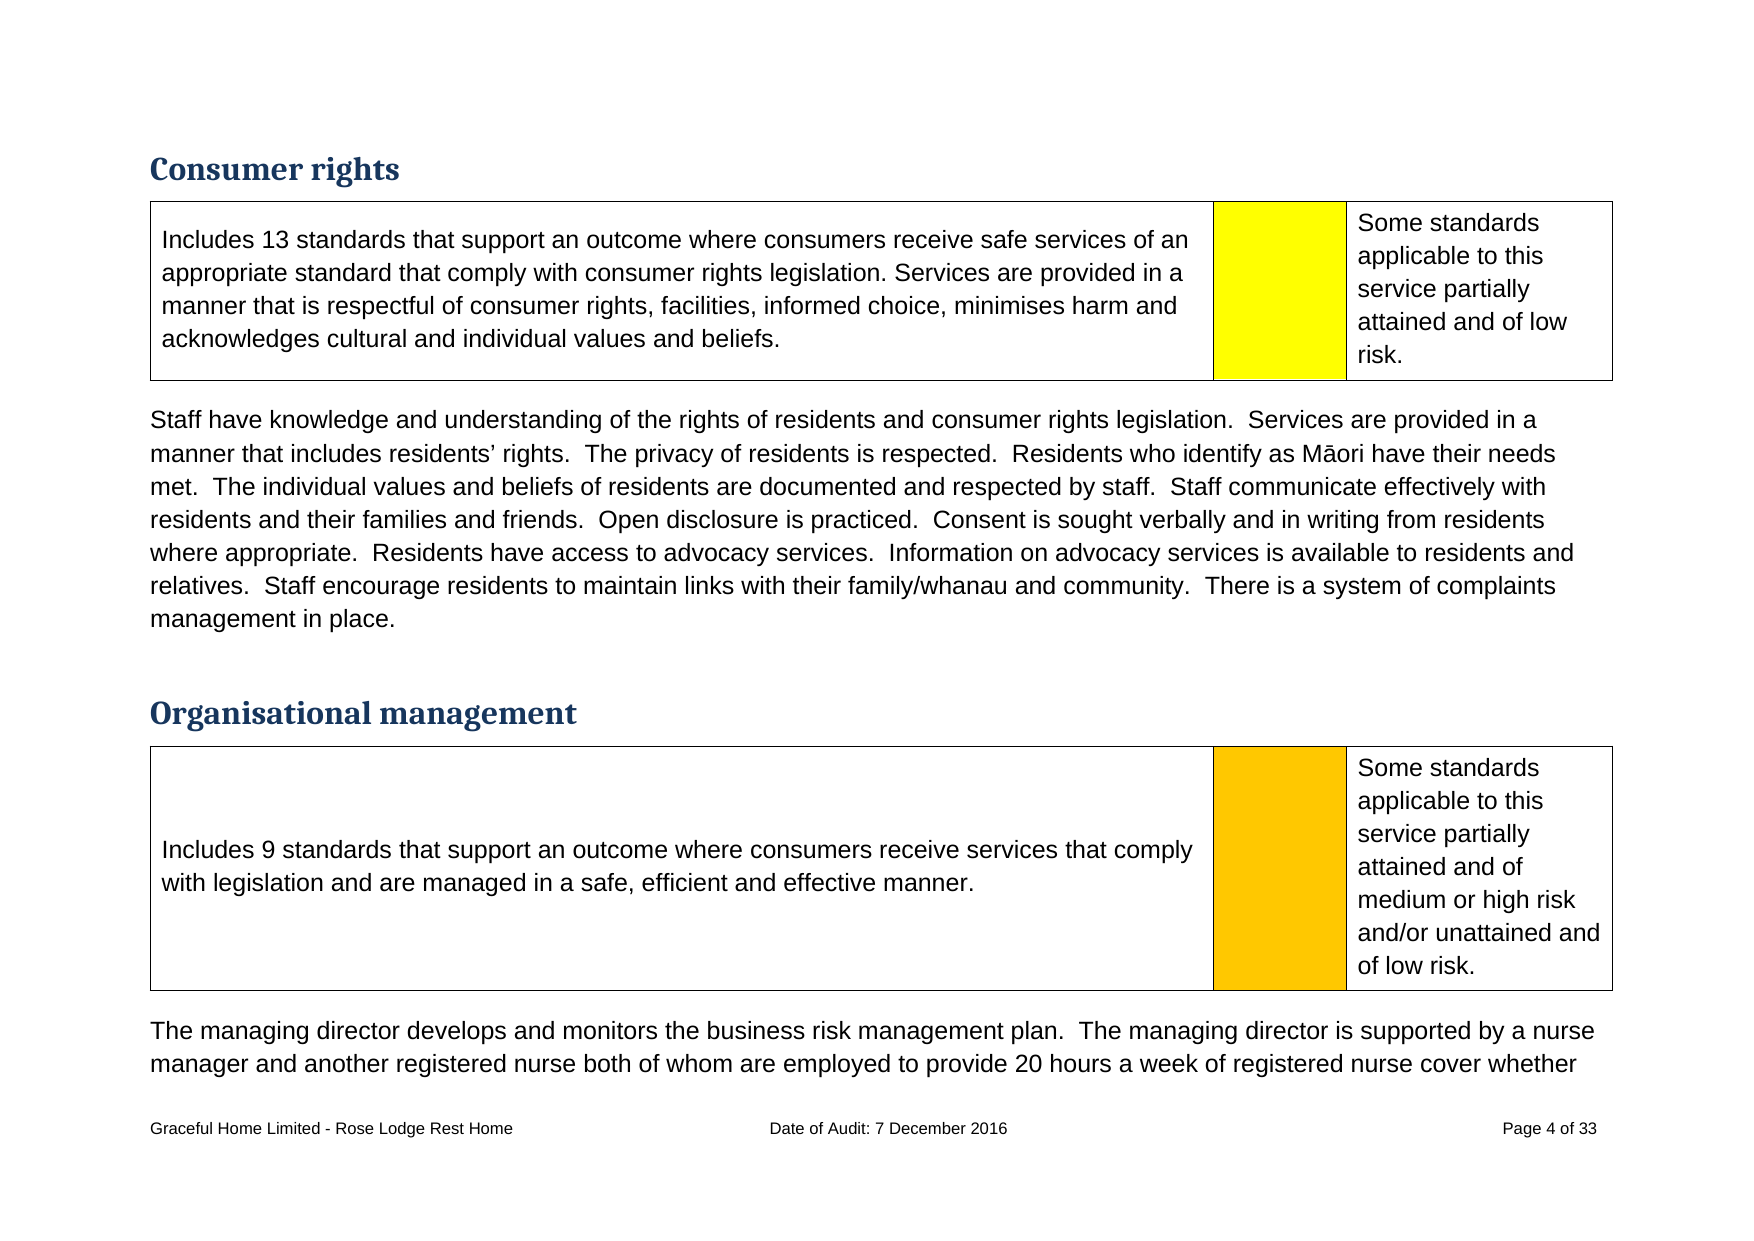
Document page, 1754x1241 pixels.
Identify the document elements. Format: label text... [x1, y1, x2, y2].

subtitle Organisational management [150, 695, 1604, 733]
text Staff have knowledge and understanding of the rights of residents and consumer rights legislation. Services are provided in a manner that includes residents’ rights. The privacy of residents is respected. Residents who identify as Māori have their needs met. The individual values and beliefs of residents are documented and respected by staff. Staff communicate effectively with residents and their families and friends. Open disclosure is practiced. Consent is sought verbally and in writing from residents where appropriate. Residents have access to advocacy services. Information on advocacy services is available to residents and relatives. Staff encourage residents to maintain links with their family/whanau and community. There is a system of complaints management in place. [150, 406, 1604, 632]
table_header [1214, 202, 1346, 379]
table_header [1214, 747, 1346, 990]
subtitle Consumer rights [150, 150, 1604, 188]
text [150, 1016, 1604, 1078]
table_header Some standards applicable to this service partially attained and of low risk. [1347, 202, 1612, 379]
table_header Includes 13 standards that support an outcome where consumers receive safe services of an appropriate standard that comply with consumer rights legislation. Services are provided in a manner that is respectful of consumer rights, facilities, informed choice, minimises harm and acknowledges cultural and individual values and beliefs. [151, 202, 1213, 379]
table_header Includes 9 standards that support an outcome where consumers receive services that comply with legislation and are managed in a safe, efficient and effective manner. [151, 747, 1213, 990]
table_header Some standards applicable to this service partially attained and of medium or high risk and/or unattained and of low risk. [1347, 747, 1612, 990]
